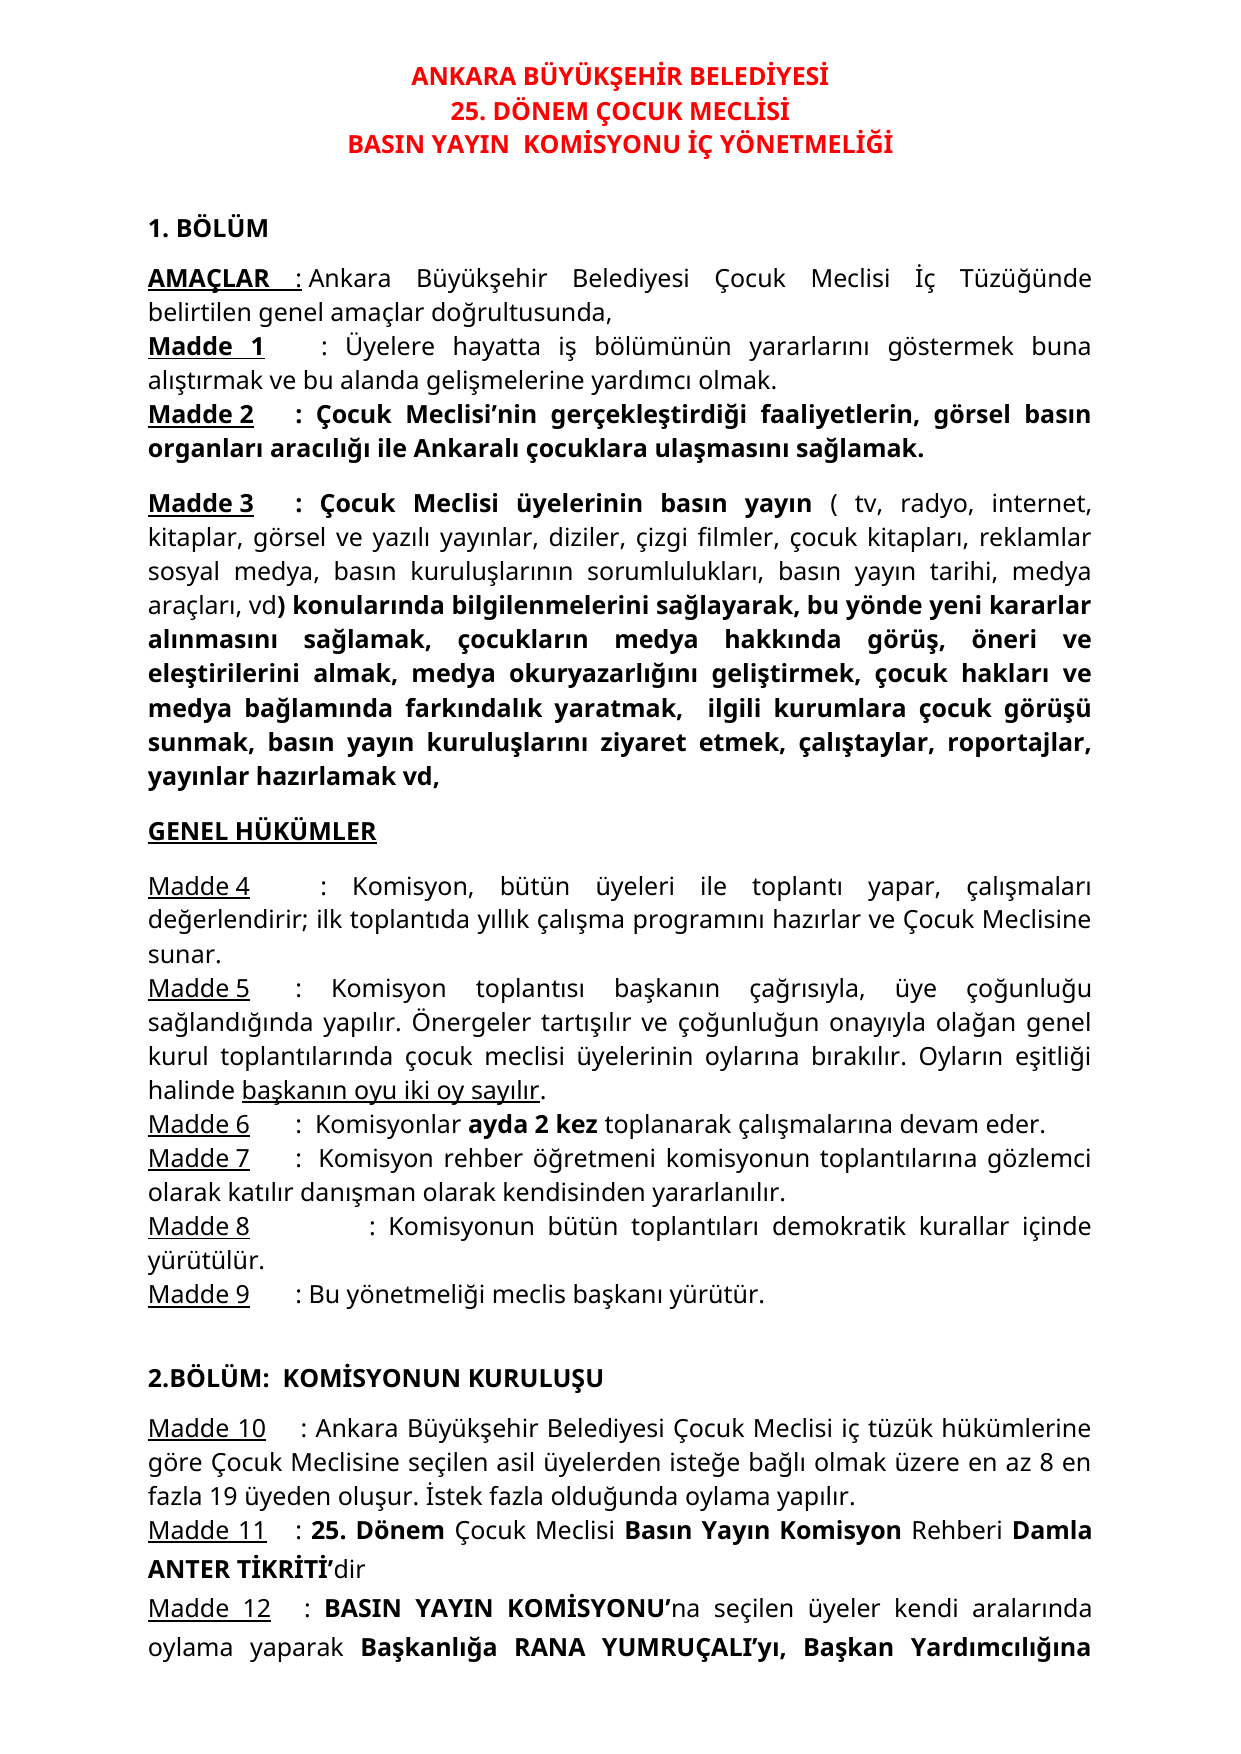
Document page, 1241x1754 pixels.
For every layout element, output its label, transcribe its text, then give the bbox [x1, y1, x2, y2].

text Madde 11 : 25. Dönem Çocuk Meclisi Basın Yayın Komisyon Rehberi Damla ANTER TİKRİTİ’dir [148, 1512, 1093, 1586]
text Madde 2 : Çocuk Meclisi’nin gerçekleştirdiği faaliyetlerin, görsel basın organları aracılığı ile Ankaralı çocuklara ulaşmasını sağlamak. [148, 397, 1093, 465]
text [148, 1591, 1093, 1664]
text 2.BÖLÜM: KOMİSYONUN KURULUŞU [148, 1361, 1093, 1395]
text 25. DÖNEM ÇOCUK MECLİSİ [148, 93, 1093, 127]
text Madde 7 : Komisyon rehber öğretmeni komisyonun toplantılarına gözlemci olarak katılır danışman olarak kendisinden yararlanılır. [148, 1141, 1093, 1209]
text Madde 10 : Ankara Büyükşehir Belediyesi Çocuk Meclisi iç tüzük hükümlerine göre Çocuk Meclisine seçilen asil üyelerden isteğe bağlı olmak üzere en az 8 en fazla 19 üyeden oluşur. İstek fazla olduğunda oylama yapılır. [148, 1410, 1093, 1512]
text Madde 8 : Komisyonun bütün toplantıları demokratik kurallar içinde yürütülür. [148, 1209, 1093, 1277]
text Madde 6 : Komisyonlar ayda 2 kez toplanarak çalışmalarına devam eder. [148, 1107, 1093, 1141]
text Madde 3 : Çocuk Meclisi üyelerinin basın yayın ( tv, radyo, internet, kitaplar, görsel ve yazılı yayınlar, diziler, çizgi filmler, çocuk kitapları, reklamlar sosyal medya, basın kuruluşlarının sorumlulukları, basın yayın tarihi, medya araçları, vd) konularında bilgilenmelerini sağlayarak, bu yönde yeni kararlar alınmasını sağlamak, çocukların medya hakkında görüş, öneri ve eleştirilerini almak, medya okuryazarlığını geliştirmek, çocuk hakları ve medya bağlamında farkındalık yaratmak, ilgili kurumlara çocuk görüşü sunmak, basın yayın kuruluşlarını ziyaret etmek, çalıştaylar, roportajlar, yayınlar hazırlamak vd, [148, 486, 1093, 792]
text Madde 1 : Üyelere hayatta iş bölümünün yararlarını göstermek buna alıştırmak ve bu alanda gelişmelerine yardımcı olmak. [148, 329, 1093, 397]
text 1. BÖLÜM [148, 211, 1093, 245]
text BASIN YAYIN KOMİSYONU İÇ YÖNETMELİĞİ [148, 127, 1093, 161]
text Madde 4 : Komisyon, bütün üyeleri ile toplantı yapar, çalışmaları değerlendirir; ilk toplantıda yıllık çalışma programını hazırlar ve Çocuk Meclisine sunar. [148, 868, 1093, 970]
text Madde 5 : Komisyon toplantısı başkanın çağrısıyla, üye çoğunluğu sağlandığında yapılır. Önergeler tartışılır ve çoğunluğun onayıyla olağan genel kurul toplantılarında çocuk meclisi üyelerinin oylarına bırakılır. Oyların eşitliği halinde başkanın oyu iki oy sayılır. [148, 970, 1093, 1107]
text ANKARA BÜYÜKŞEHİR BELEDİYESİ [148, 59, 1093, 93]
text AMAÇLAR : Ankara Büyükşehir Belediyesi Çocuk Meclisi İç Tüzüğünde belirtilen genel amaçlar doğrultusunda, [148, 261, 1093, 329]
text GENEL HÜKÜMLER [148, 813, 1093, 847]
text Madde 9 : Bu yönetmeliği meclis başkanı yürütür. [148, 1277, 1093, 1311]
